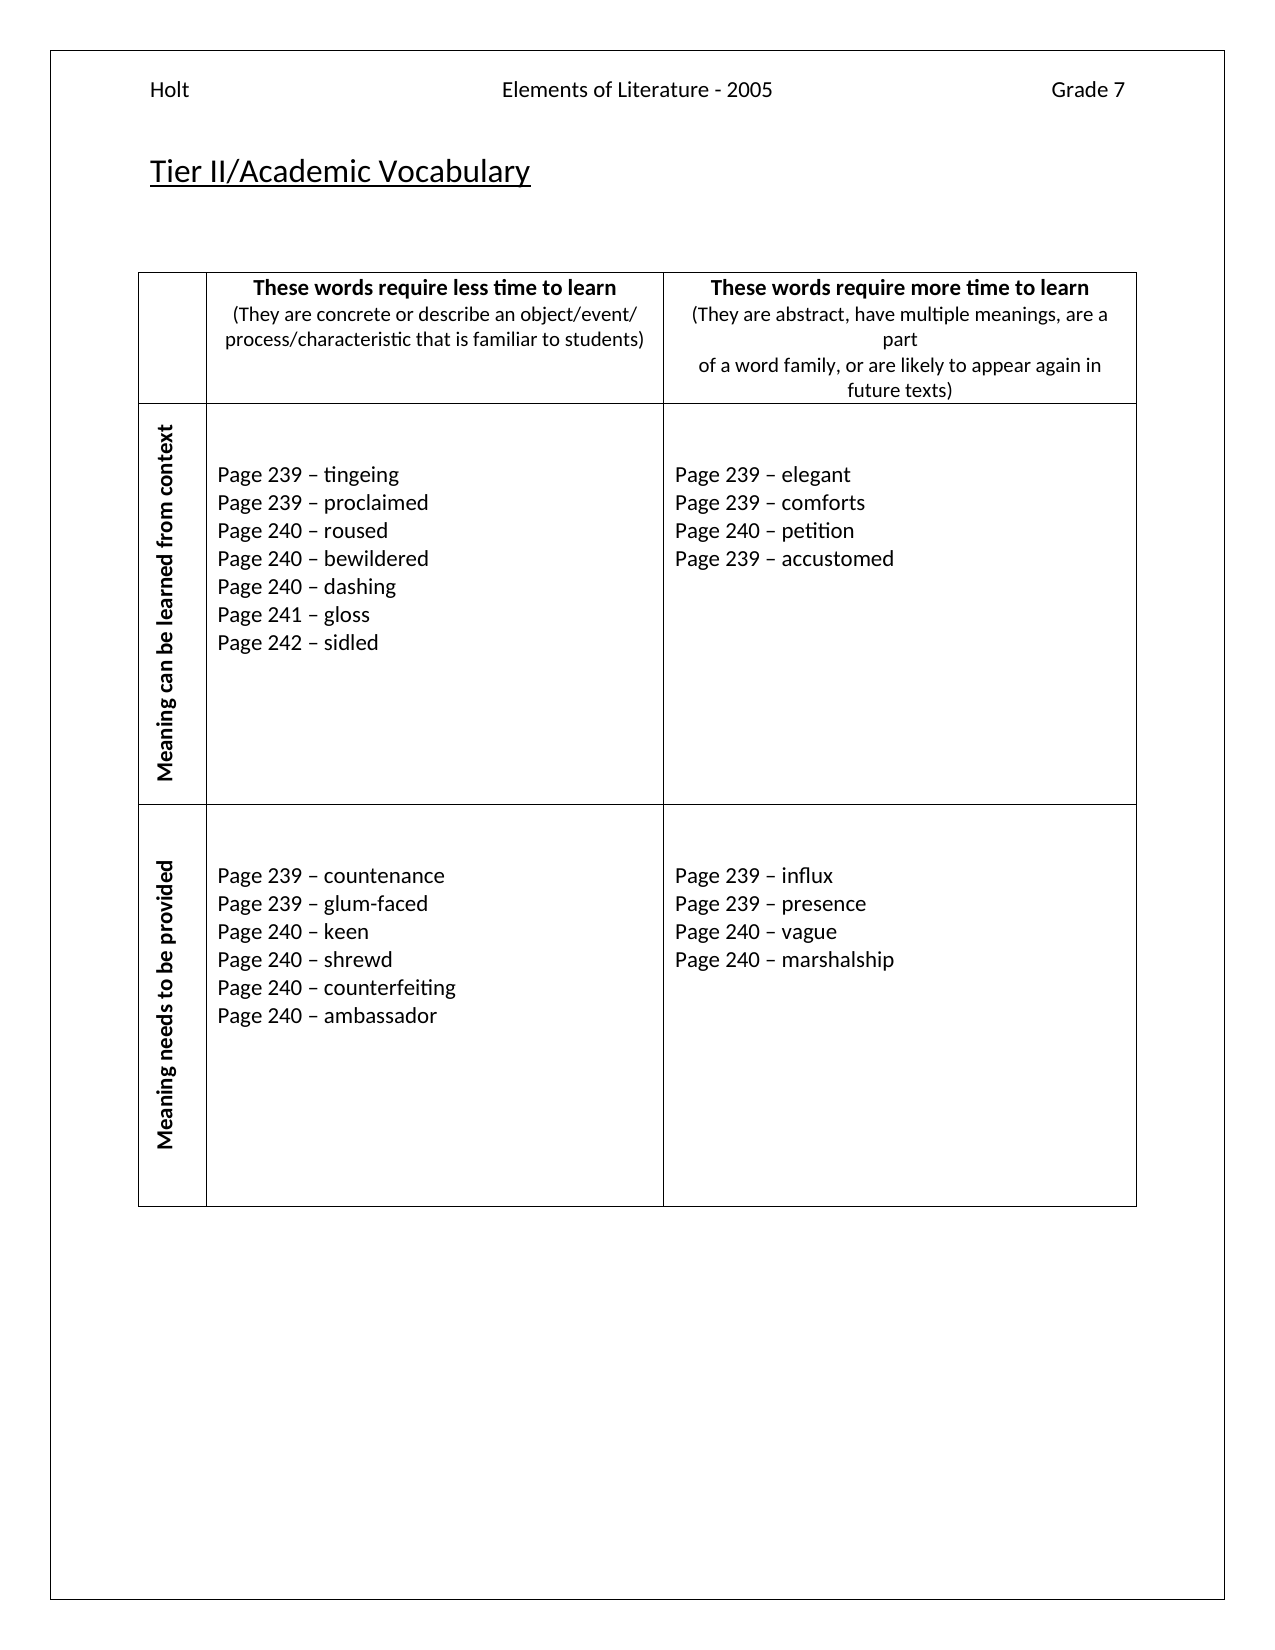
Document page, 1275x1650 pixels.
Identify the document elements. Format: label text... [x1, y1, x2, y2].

table_cell Page 239 – elegant Page 239 – comforts Page 240 – petition Page 239 – accustomed [664, 404, 1136, 804]
table_header [139, 273, 206, 403]
table_cell Meaning can be learned from context [139, 404, 206, 804]
table_cell Page 239 – influx Page 239 – presence Page 240 – vague Page 240 – marshalship [664, 805, 1136, 1206]
table_cell Page 239 – tingeing Page 239 – proclaimed Page 240 – roused Page 240 – bewildered Page 240 – dashing Page 241 – gloss Page 242 – sidled [207, 404, 663, 804]
table_header These words require less time to learn (They are concrete or describe an object/event/ process/characteristic that is familiar to students) [207, 273, 663, 403]
table_cell Page 239 – countenance Page 239 – glum-faced Page 240 – keen Page 240 – shrewd Page 240 – counterfeiting Page 240 – ambassador [207, 805, 663, 1206]
table_cell Meaning needs to be provided [139, 805, 206, 1206]
text Tier II/Academic Vocabulary [150, 150, 1125, 191]
table_header These words require more time to learn (They are abstract, have multiple meanings, are a part of a word family, or are likely to appear again in future texts) [664, 273, 1136, 403]
